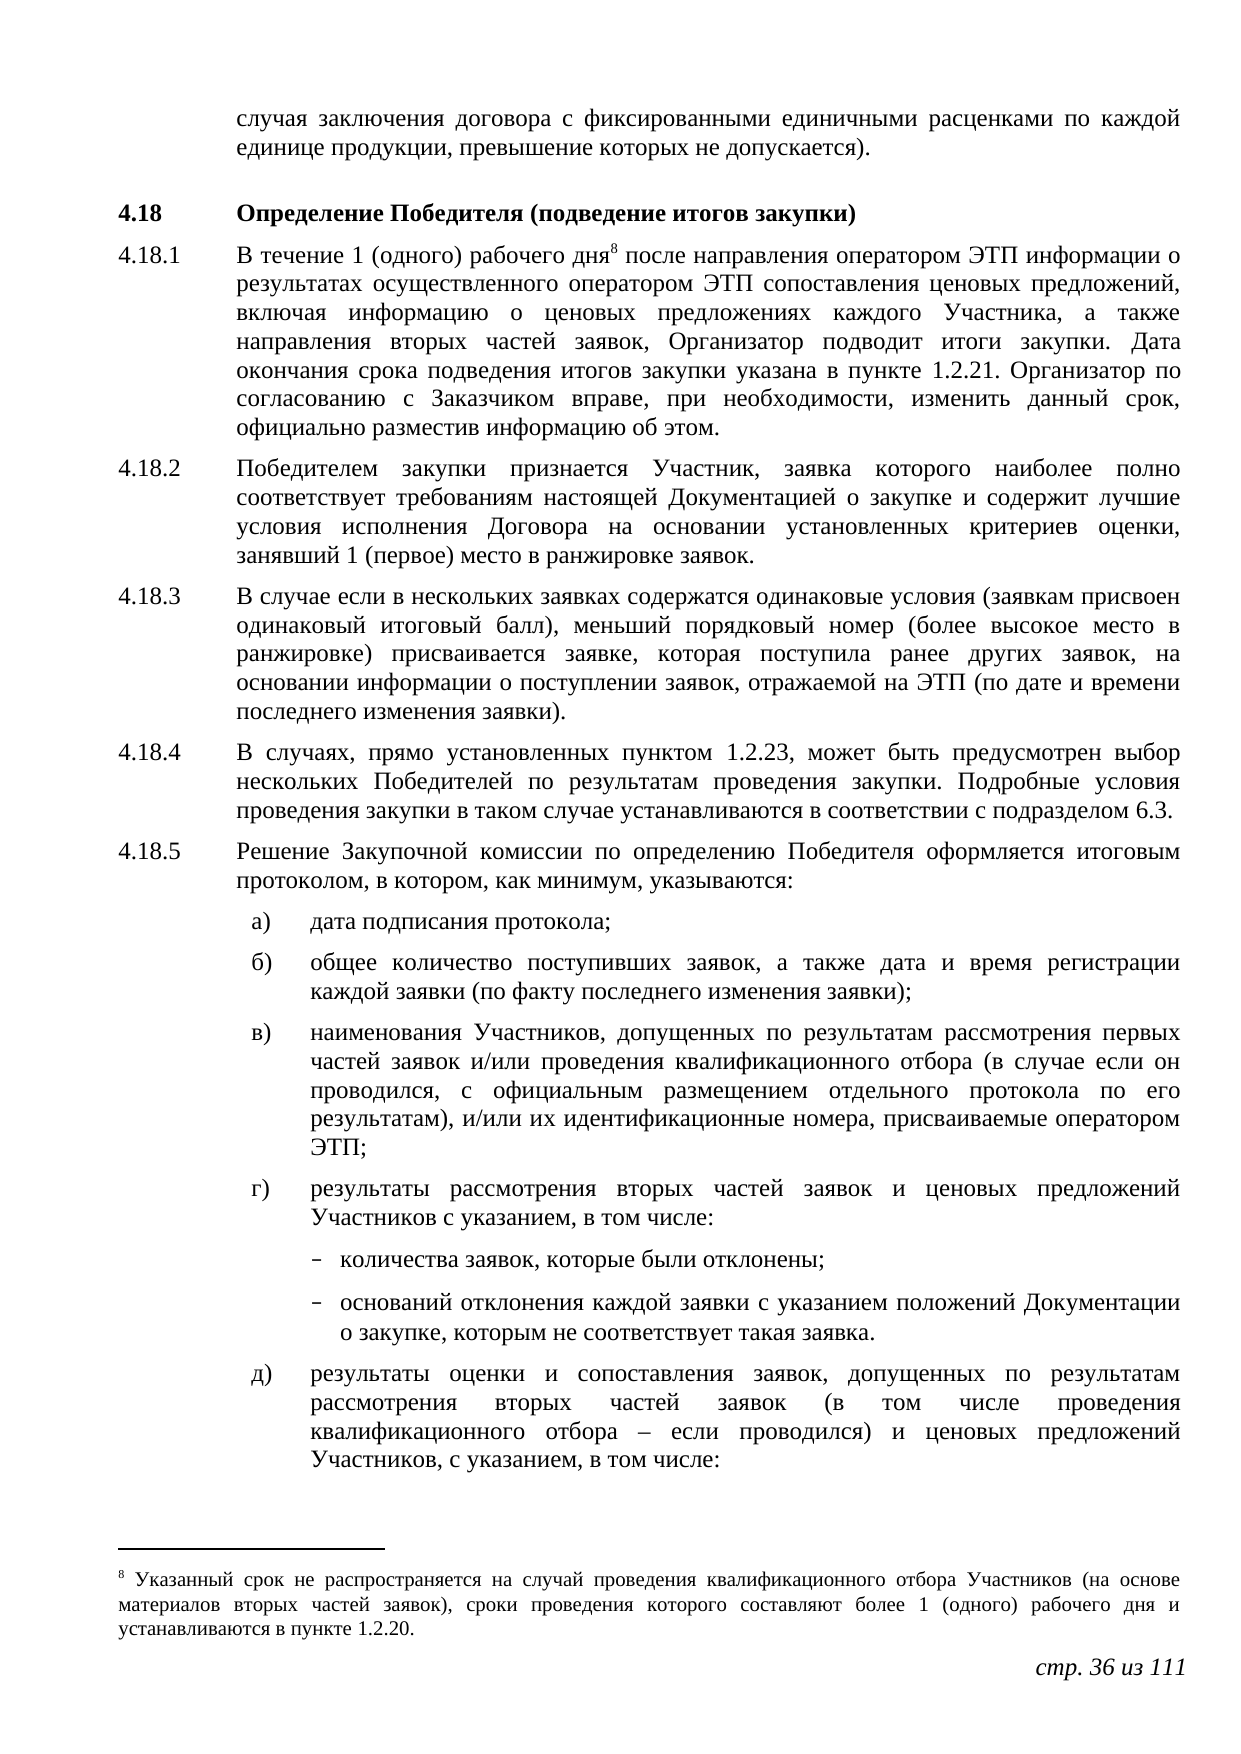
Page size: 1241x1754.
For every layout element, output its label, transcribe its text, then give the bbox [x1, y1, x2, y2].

text Победителем закупки признается Участник, заявка которого наиболее полно соответствует требованиям настоящей Документацией о закупке и содержит лучшие условия исполнения Договора на основании установленных критериев оценки, занявший 1 (первое) место в ранжировке заявок. [118, 453, 1181, 568]
list количества заявок, которые были отклонены; [310, 1243, 1181, 1274]
text результаты оценки и сопоставления заявок, допущенных по результатам рассмотрения вторых частей заявок (в том числе проведения квалификационного отбора – если проводился) и ценовых предложений Участников, с указанием, в том числе: [251, 1358, 1181, 1473]
list оснований отклонения каждой заявки с указанием положений Документации о закупке, которым не соответствует такая заявка. [310, 1286, 1181, 1346]
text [118, 103, 1181, 161]
text наименования Участников, допущенных по результатам рассмотрения первых частей заявок и/или проведения квалификационного отбора (в случае если он проводился, с официальным размещением отдельного протокола по его результатам), и/или их идентификационные номера, присваиваемые оператором ЭТП; [251, 1017, 1181, 1161]
subtitle Определение Победителя (подведение итогов закупки) [118, 198, 1181, 227]
text В случаях, прямо установленных пунктом 1.2.23, может быть предусмотрен выбор нескольких Победителей по результатам проведения закупки. Подробные условия проведения закупки в таком случае устанавливаются в соответствии с подразделом 6.3. [118, 737, 1181, 823]
text дата подписания протокола; [251, 906, 1181, 935]
text В течение 1 (одного) рабочего дня после направления оператором ЭТП информации о результатах осуществленного оператором ЭТП сопоставления ценовых предложений, включая информацию о ценовых предложениях каждого Участника, а также направления вторых частей заявок, Организатор подводит итоги закупки. Дата окончания срока подведения итогов закупки указана в пункте 1.2.21. Организатор по согласованию с Заказчиком вправе, при необходимости, изменить данный срок, официально разместив информацию об этом. [118, 240, 1181, 441]
text общее количество поступивших заявок, а также дата и время регистрации каждой заявки (по факту последнего изменения заявки); [251, 947, 1181, 1005]
text В случае если в нескольких заявках содержатся одинаковые условия (заявкам присвоен одинаковый итоговый балл), меньший порядковый номер (более высокое место в ранжировке) присваивается заявке, которая поступила ранее других заявок, на основании информации о поступлении заявок, отражаемой на ЭТП (по дате и времени последнего изменения заявки). [118, 581, 1181, 725]
text результаты рассмотрения вторых частей заявок и ценовых предложений Участников с указанием, в том числе: [251, 1173, 1181, 1231]
text Решение Закупочной комиссии по определению Победителя оформляется итоговым протоколом, в котором, как минимум, указываются: [118, 836, 1181, 893]
